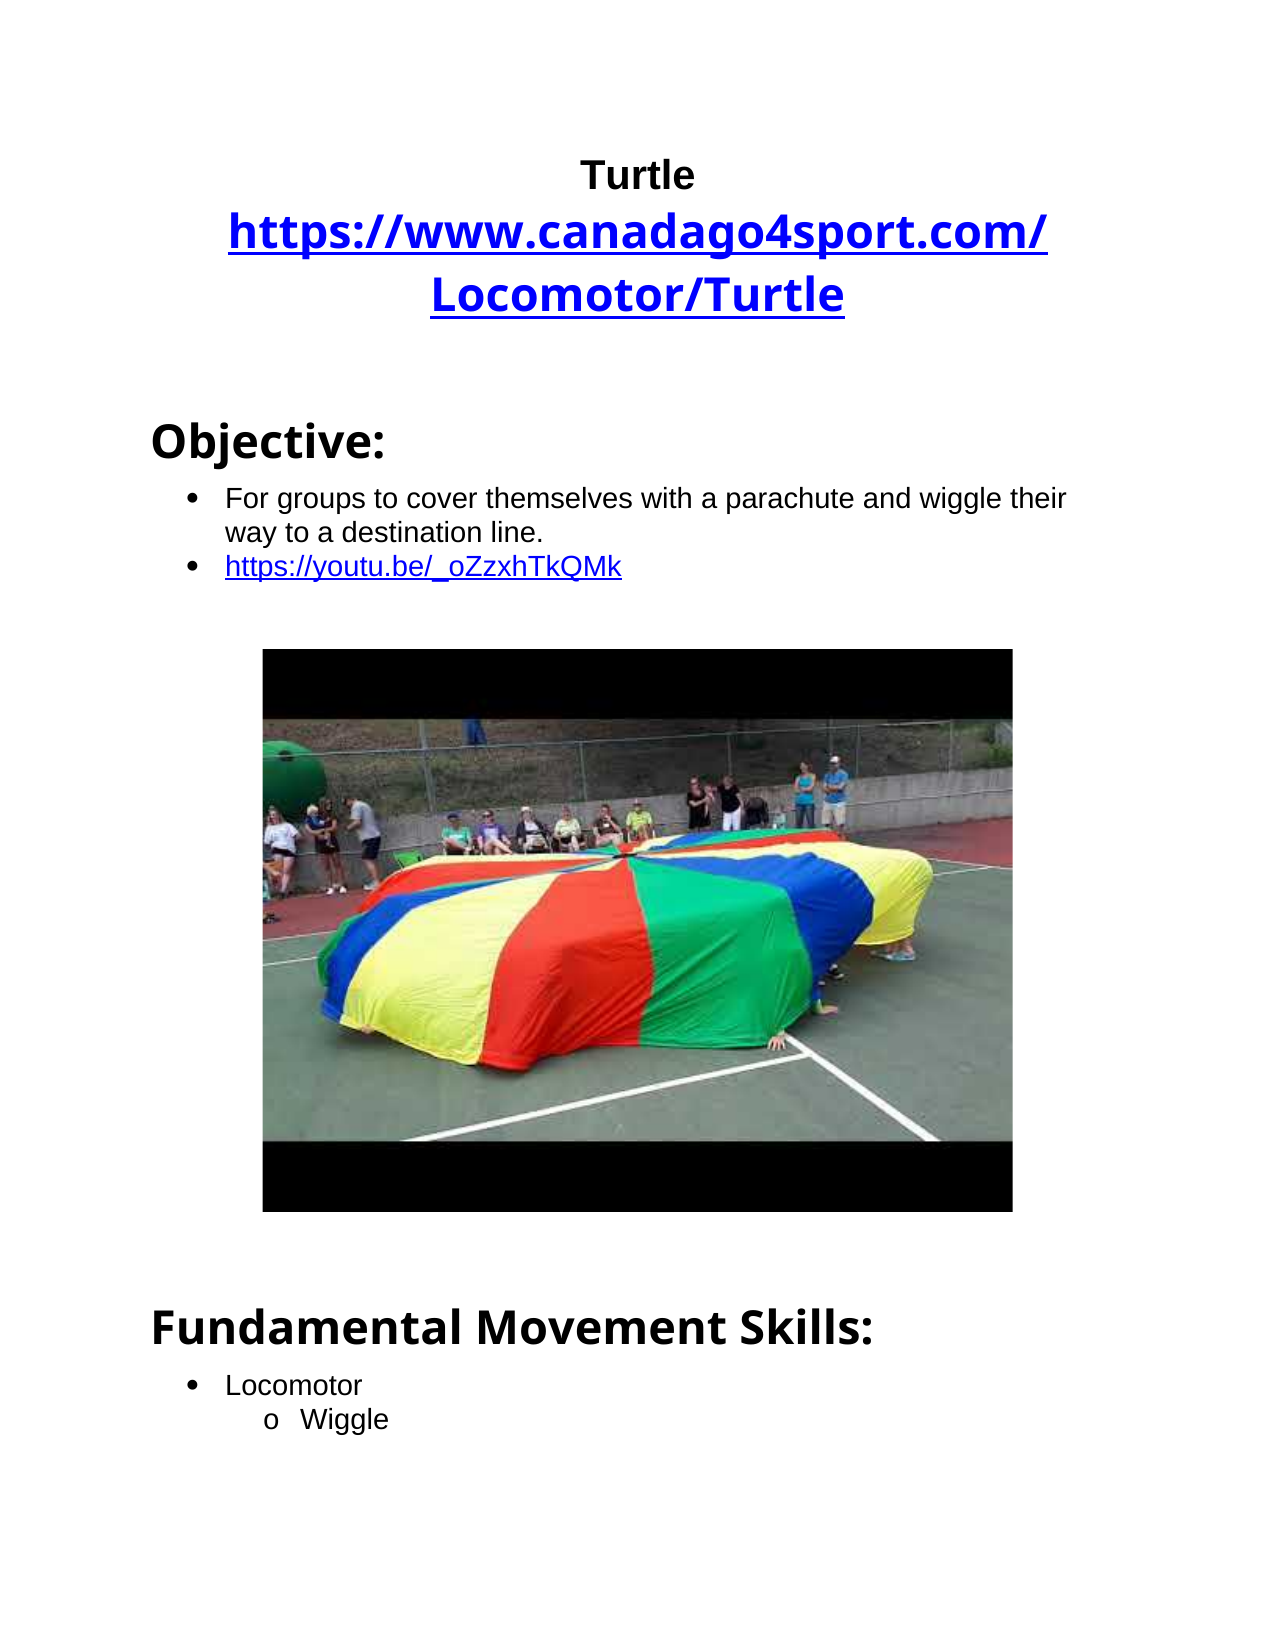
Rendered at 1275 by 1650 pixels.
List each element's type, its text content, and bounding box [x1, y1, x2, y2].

list For groups to cover themselves with a parachute and wiggle their way to a destination line. [187, 481, 1125, 549]
list https://youtu.be/_oZzxhTkQMk [187, 549, 1125, 582]
text Turtle [150, 150, 1125, 198]
list Wiggle [262, 1402, 1125, 1438]
text Objective: [150, 408, 1125, 472]
text Fundamental Movement Skills: [150, 1295, 1125, 1358]
list Locomotor [187, 1368, 1125, 1402]
text https://www.canadago4sport.com/Locomotor/Turtle [150, 198, 1125, 326]
picture [262, 649, 1013, 1212]
